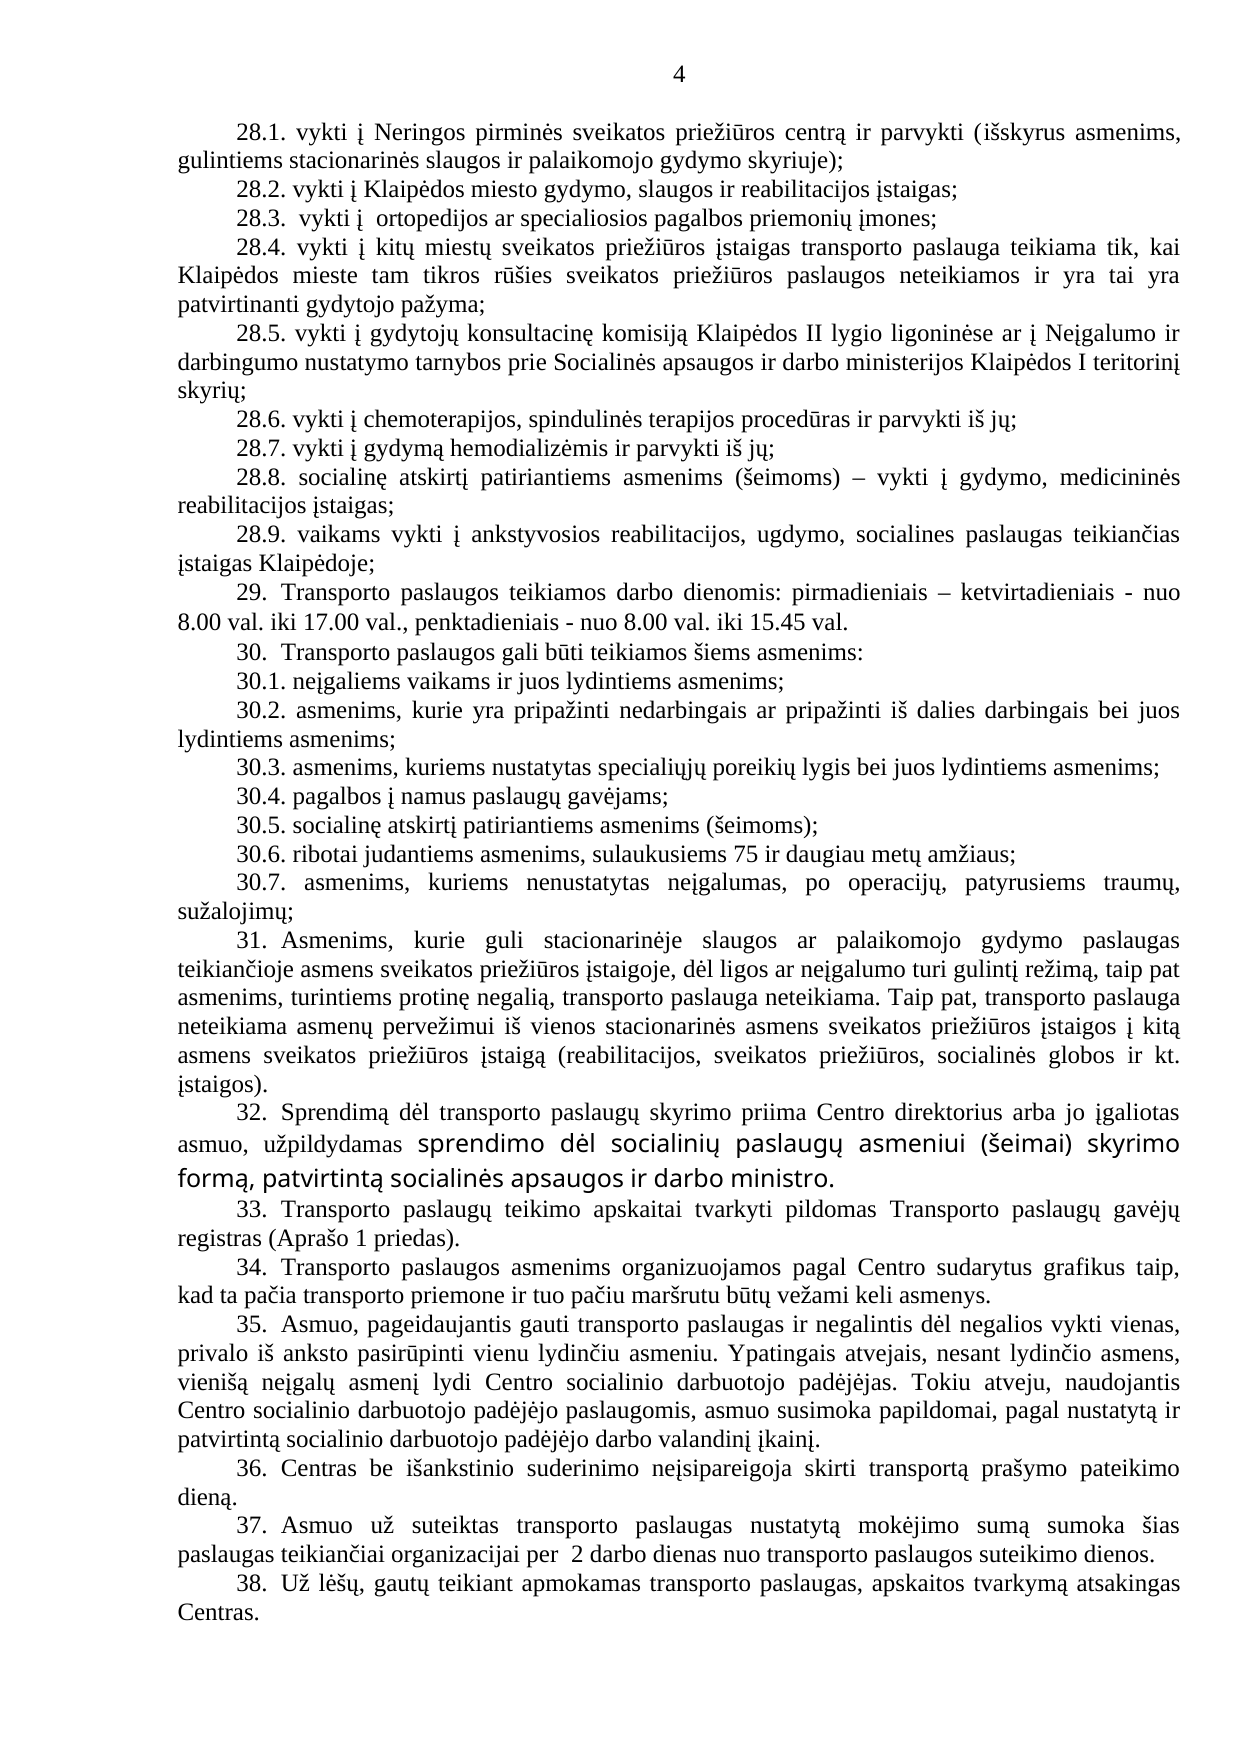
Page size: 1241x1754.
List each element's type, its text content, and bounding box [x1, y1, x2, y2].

text 29. Transporto paslaugos teikiamos darbo dienomis: pirmadieniais – ketvirtadieniais - nuo 8.00 val. iki 17.00 val., penktadieniais - nuo 8.00 val. iki 15.45 val. [177, 577, 1181, 636]
text 38. Už lėšų, gautų teikiant apmokamas transporto paslaugas, apskaitos tvarkymą atsakingas Centras. [177, 1568, 1181, 1626]
text 28.2. vykti į Klaipėdos miesto gydymo, slaugos ir reabilitacijos įstaigas; [177, 174, 1181, 203]
text 37. Asmuo už suteiktas transporto paslaugas nustatytą mokėjimo sumą sumoka šias paslaugas teikiančiai organizacijai per 2 darbo dienas nuo transporto paslaugos suteikimo dienos. [177, 1511, 1181, 1568]
text 28.8. socialinę atskirtį patiriantiems asmenims (šeimoms) – vykti į gydymo, medicininės reabilitacijos įstaigas; [177, 462, 1181, 519]
text 32. Sprendimą dėl transporto paslaugų skyrimo priima Centro direktorius arba jo įgaliotas asmuo, užpildydamas sprendimo dėl socialinių paslaugų asmeniui (šeimai) skyrimo formą, patvirtintą socialinės apsaugos ir darbo ministro. [177, 1097, 1181, 1194]
text 28.1. vykti į Neringos pirminės sveikatos priežiūros centrą ir parvykti (išskyrus asmenims, gulintiems stacionarinės slaugos ir palaikomojo gydymo skyriuje); [177, 117, 1181, 174]
text 28.3. vykti į ortopedijos ar specialiosios pagalbos priemonių įmones; [177, 203, 1181, 232]
text 30.2. asmenims, kurie yra pripažinti nedarbingais ar pripažinti iš dalies darbingais bei juos lydintiems asmenims; [177, 695, 1181, 752]
text 30. Transporto paslaugos gali būti teikiamos šiems asmenims: [177, 637, 1181, 666]
text 35. Asmuo, pageidaujantis gauti transporto paslaugas ir negalintis dėl negalios vykti vienas, privalo iš anksto pasirūpinti vienu lydinčiu asmeniu. Ypatingais atvejais, nesant lydinčio asmens, vienišą neįgalų asmenį lydi Centro socialinio darbuotojo padėjėjas. Tokiu atveju, naudojantis Centro socialinio darbuotojo padėjėjo paslaugomis, asmuo susimoka papildomai, pagal nustatytą ir patvirtintą socialinio darbuotojo padėjėjo darbo valandinį įkainį. [177, 1309, 1181, 1453]
text 28.6. vykti į chemoterapijos, spindulinės terapijos procedūras ir parvykti iš jų; [177, 404, 1181, 433]
text 30.3. asmenims, kuriems nustatytas specialiųjų poreikių lygis bei juos lydintiems asmenims; [177, 752, 1181, 781]
text 28.4. vykti į kitų miestų sveikatos priežiūros įstaigas transporto paslauga teikiama tik, kai Klaipėdos mieste tam tikros rūšies sveikatos priežiūros paslaugos neteikiamos ir yra tai yra patvirtinanti gydytojo pažyma; [177, 232, 1181, 318]
text 31. Asmenims, kurie guli stacionarinėje slaugos ar palaikomojo gydymo paslaugas teikiančioje asmens sveikatos priežiūros įstaigoje, dėl ligos ar neįgalumo turi gulintį režimą, taip pat asmenims, turintiems protinę negalią, transporto paslauga neteikiama. Taip pat, transporto paslauga neteikiama asmenų pervežimui iš vienos stacionarinės asmens sveikatos priežiūros įstaigos į kitą asmens sveikatos priežiūros įstaigą (reabilitacijos, sveikatos priežiūros, socialinės globos ir kt. įstaigos). [177, 925, 1181, 1097]
text 28.5. vykti į gydytojų konsultacinę komisiją Klaipėdos II lygio ligoninėse ar į Neįgalumo ir darbingumo nustatymo tarnybos prie Socialinės apsaugos ir darbo ministerijos Klaipėdos I teritorinį skyrių; [177, 318, 1181, 404]
text 36. Centras be išankstinio suderinimo neįsipareigoja skirti transportą prašymo pateikimo dieną. [177, 1453, 1181, 1511]
text 30.5. socialinę atskirtį patiriantiems asmenims (šeimoms); [177, 810, 1181, 839]
text 30.6. ribotai judantiems asmenims, sulaukusiems 75 ir daugiau metų amžiaus; [177, 839, 1181, 867]
text 28.7. vykti į gydymą hemodializėmis ir parvykti iš jų; [177, 433, 1181, 462]
text 33. Transporto paslaugų teikimo apskaitai tvarkyti pildomas Transporto paslaugų gavėjų registras (Aprašo 1 priedas). [177, 1194, 1181, 1252]
text 30.7. asmenims, kuriems nenustatytas neįgalumas, po operacijų, patyrusiems traumų, sužalojimų; [177, 867, 1181, 925]
text 28.9. vaikams vykti į ankstyvosios reabilitacijos, ugdymo, socialines paslaugas teikiančias įstaigas Klaipėdoje; [177, 519, 1181, 577]
text 30.1. neįgaliems vaikams ir juos lydintiems asmenims; [177, 666, 1181, 695]
text 34. Transporto paslaugos asmenims organizuojamos pagal Centro sudarytus grafikus taip, kad ta pačia transporto priemone ir tuo pačiu maršrutu būtų vežami keli asmenys. [177, 1252, 1181, 1309]
text 30.4. pagalbos į namus paslaugų gavėjams; [177, 781, 1181, 810]
